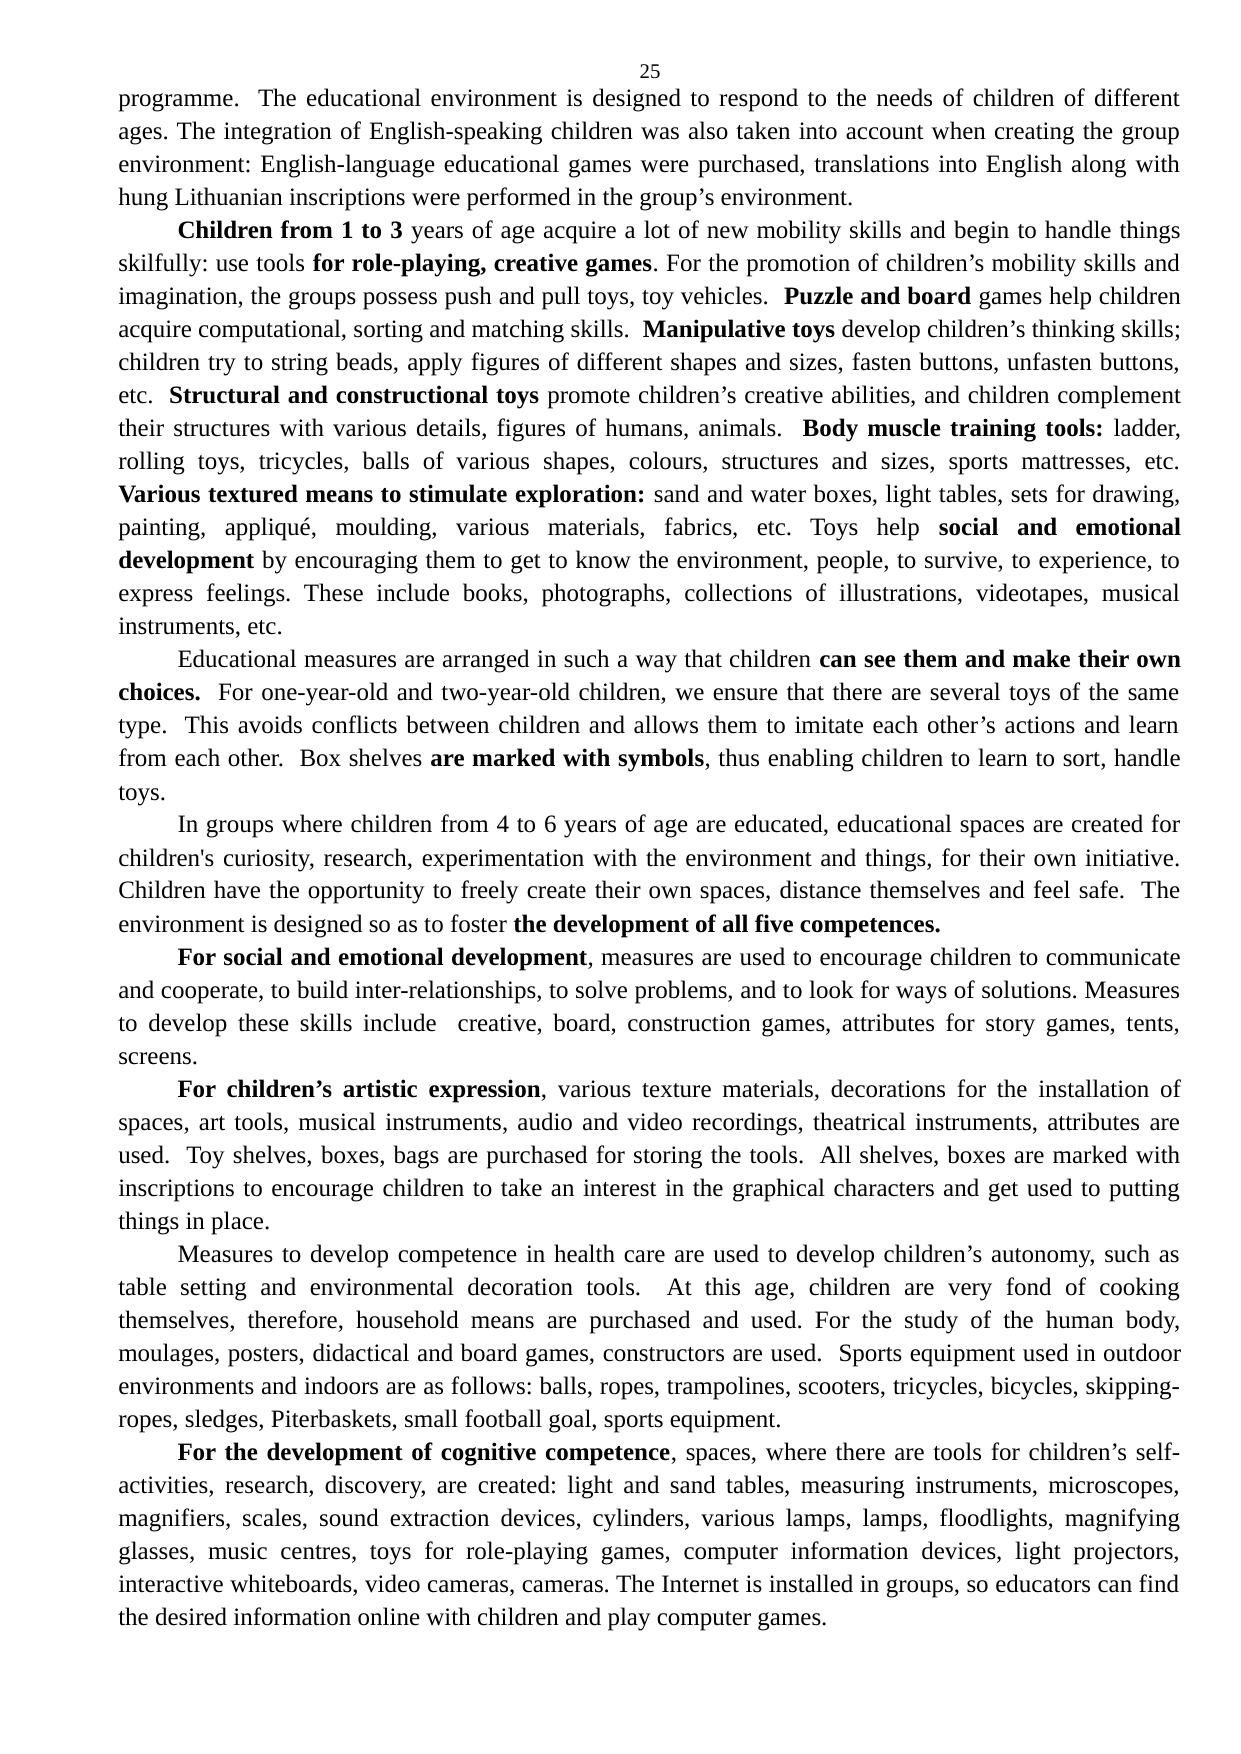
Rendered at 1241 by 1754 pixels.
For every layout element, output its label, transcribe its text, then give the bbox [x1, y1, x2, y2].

text Measures to develop competence in health care are used to develop children’s autonomy, such as table setting and environmental decoration tools. At this age, children are very fond of cooking themselves, therefore, household means are purchased and used. For the study of the human body, moulages, posters, didactical and board games, constructors are used. Sports equipment used in outdoor environments and indoors are as follows: balls, ropes, trampolines, scooters, tricycles, bicycles, skipping-ropes, sledges, Piterbaskets, small football goal, sports equipment. [118, 1239, 1181, 1433]
text For the development of cognitive competence, spaces, where there are tools for children’s self-activities, research, discovery, are created: light and sand tables, measuring instruments, microscopes, magnifiers, scales, sound extraction devices, cylinders, various lamps, lamps, floodlights, magnifying glasses, music centres, toys for role-playing games, computer information devices, light projectors, interactive whiteboards, video cameras, cameras. The Internet is installed in groups, so educators can find the desired information online with children and play computer games. [118, 1437, 1181, 1631]
text For social and emotional development, measures are used to encourage children to communicate and cooperate, to build inter-relationships, to solve problems, and to look for ways of solutions. Measures to develop these skills include creative, board, construction games, attributes for story games, tents, screens. [118, 942, 1181, 1069]
text Educational measures are arranged in such a way that children can see them and make their own choices. For one-year-old and two-year-old children, we ensure that there are several toys of the same type. This avoids conflicts between children and allows them to imitate each other’s actions and learn from each other. Box shelves are marked with symbols, thus enabling children to learn to sort, handle toys. [118, 644, 1181, 805]
text Children from 1 to 3 years of age acquire a lot of new mobility skills and begin to handle things skilfully: use tools for role-playing, creative games. For the promotion of children’s mobility skills and imagination, the groups possess push and pull toys, toy vehicles. Puzzle and board games help children acquire computational, sorting and matching skills. Manipulative toys develop children’s thinking skills; children try to string beads, apply figures of different shapes and sizes, fasten buttons, unfasten buttons, etc. Structural and constructional toys promote children’s creative abilities, and children complement their structures with various details, figures of humans, animals. Body muscle training tools: ladder, rolling toys, tricycles, balls of various shapes, colours, structures and sizes, sports mattresses, etc. Various textured means to stimulate exploration: sand and water boxes, light tables, sets for drawing, painting, appliqué, moulding, various materials, fabrics, etc. Toys help social and emotional development by encouraging them to get to know the environment, people, to survive, to experience, to express feelings. These include books, photographs, collections of illustrations, videotapes, musical instruments, etc. [118, 215, 1181, 640]
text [118, 83, 1181, 211]
text In groups where children from 4 to 6 years of age are educated, educational spaces are created for children's curiosity, research, experimentation with the environment and things, for their own initiative. Children have the opportunity to freely create their own spaces, distance themselves and feel safe. The environment is designed so as to foster the development of all five competences. [118, 809, 1181, 937]
text For children’s artistic expression, various texture materials, decorations for the installation of spaces, art tools, musical instruments, audio and video recordings, theatrical instruments, attributes are used. Toy shelves, boxes, bags are purchased for storing the tools. All shelves, boxes are marked with inscriptions to encourage children to take an interest in the graphical characters and get used to putting things in place. [118, 1074, 1181, 1234]
